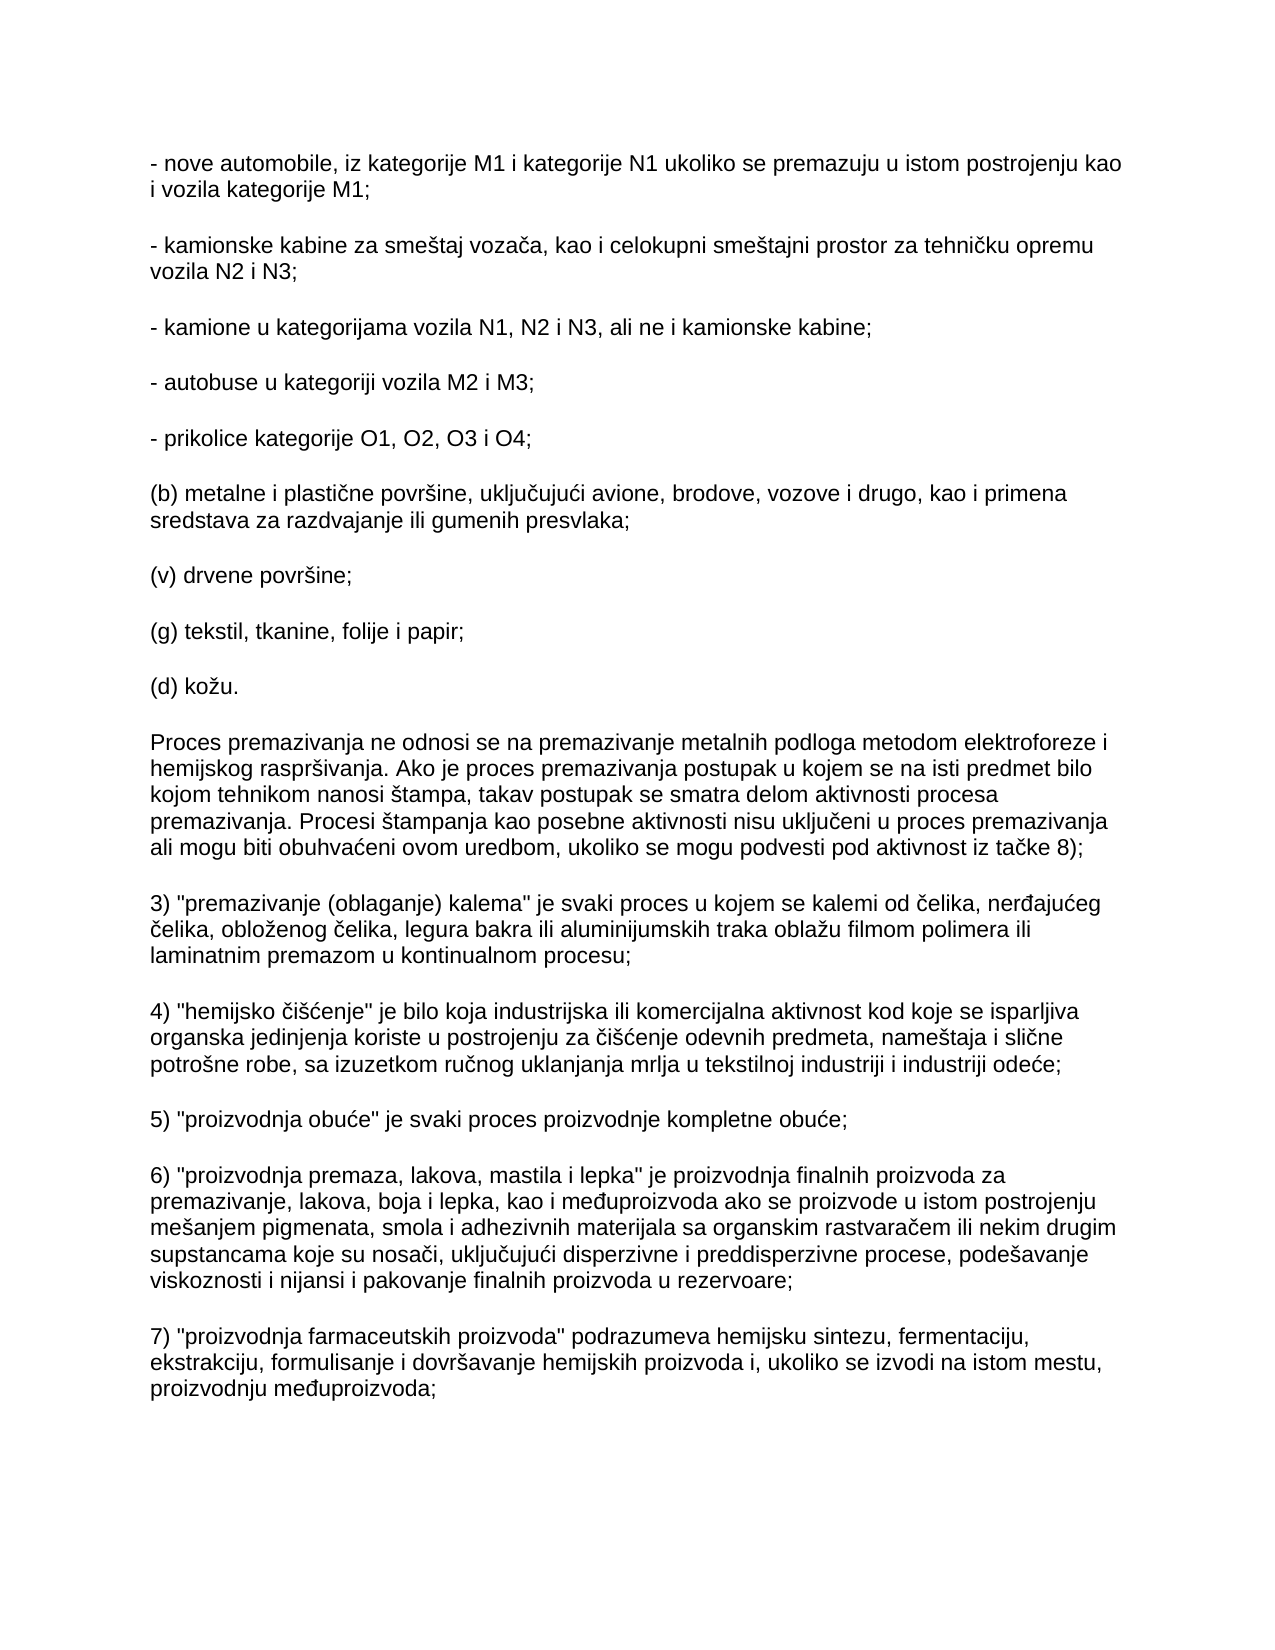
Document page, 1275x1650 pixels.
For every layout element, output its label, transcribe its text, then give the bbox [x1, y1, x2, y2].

text - autobuse u kategoriji vozila M2 i M3; [150, 369, 1125, 396]
text - nove automobile, iz kategorije M1 i kategorije N1 ukoliko se premazuju u istom postrojenju kao i vozila kategorije M1; [150, 150, 1125, 203]
text 6) "proizvodnja premaza, lakova, mastila i lepka" je proizvodnja finalnih proizvoda za premazivanje, lakova, boja i lepka, kao i međuproizvoda ako se proizvode u istom postrojenju mešanjem pigmenata, smola i adhezivnih materijala sa organskim rastvaračem ili nekim drugim supstancama koje su nosači, uključujući disperzivne i preddisperzivne procese, podešavanje viskoznosti i nijansi i pakovanje finalnih proizvoda u rezervoare; [150, 1162, 1125, 1293]
text (g) tekstil, tkanine, folije i papir; [150, 618, 1125, 644]
text 3) "premazivanje (oblaganje) kalema" je svaki proces u kojem se kalemi od čelika, nerđajućeg čelika, obloženog čelika, legura bakra ili aluminijumskih traka oblažu filmom polimera ili laminatnim premazom u kontinualnom procesu; [150, 890, 1125, 969]
text - kamionske kabine za smeštaj vozača, kao i celokupni smeštajni prostor za tehničku opremu vozila N2 i N3; [150, 232, 1125, 284]
text - prikolice kategorije O1, O2, O3 i O4; [150, 425, 1125, 451]
text 4) "hemijsko čišćenje" je bilo koja industrijska ili komercijalna aktivnost kod koje se isparljiva organska jedinjenja koriste u postrojenju za čišćenje odevnih predmeta, nameštaja i slične potrošne robe, sa izuzetkom ručnog uklanjanja mrlja u tekstilnoj industriji i industriji odeće; [150, 998, 1125, 1077]
text - kamione u kategorijama vozila N1, N2 i N3, ali ne i kamionske kabine; [150, 314, 1125, 340]
text (v) drvene površine; [150, 562, 1125, 588]
text 5) "proizvodnja obuće" je svaki proces proizvodnje kompletne obuće; [150, 1106, 1125, 1132]
text 7) "proizvodnja farmaceutskih proizvoda" podrazumeva hemijsku sintezu, fermentaciju, ekstrakciju, formulisanje i dovršavanje hemijskih proizvoda i, ukoliko se izvodi na istom mestu, proizvodnju međuproizvoda; [150, 1323, 1125, 1402]
text Proces premazivanja ne odnosi se na premazivanje metalnih podloga metodom elektroforeze i hemijskog raspršivanja. Ako je proces premazivanja postupak u kojem se na isti predmet bilo kojom tehnikom nanosi štampa, takav postupak se smatra delom aktivnosti procesa premazivanja. Procesi štampanja kao posebne aktivnosti nisu uključeni u proces premazivanja ali mogu biti obuhvaćeni ovom uredbom, ukoliko se mogu podvesti pod aktivnost iz tačke 8); [150, 729, 1125, 861]
text (b) metalne i plastične površine, uključujući avione, brodove, vozove i drugo, kao i primena sredstava za razdvajanje ili gumenih presvlaka; [150, 480, 1125, 533]
text (d) kožu. [150, 673, 1125, 699]
